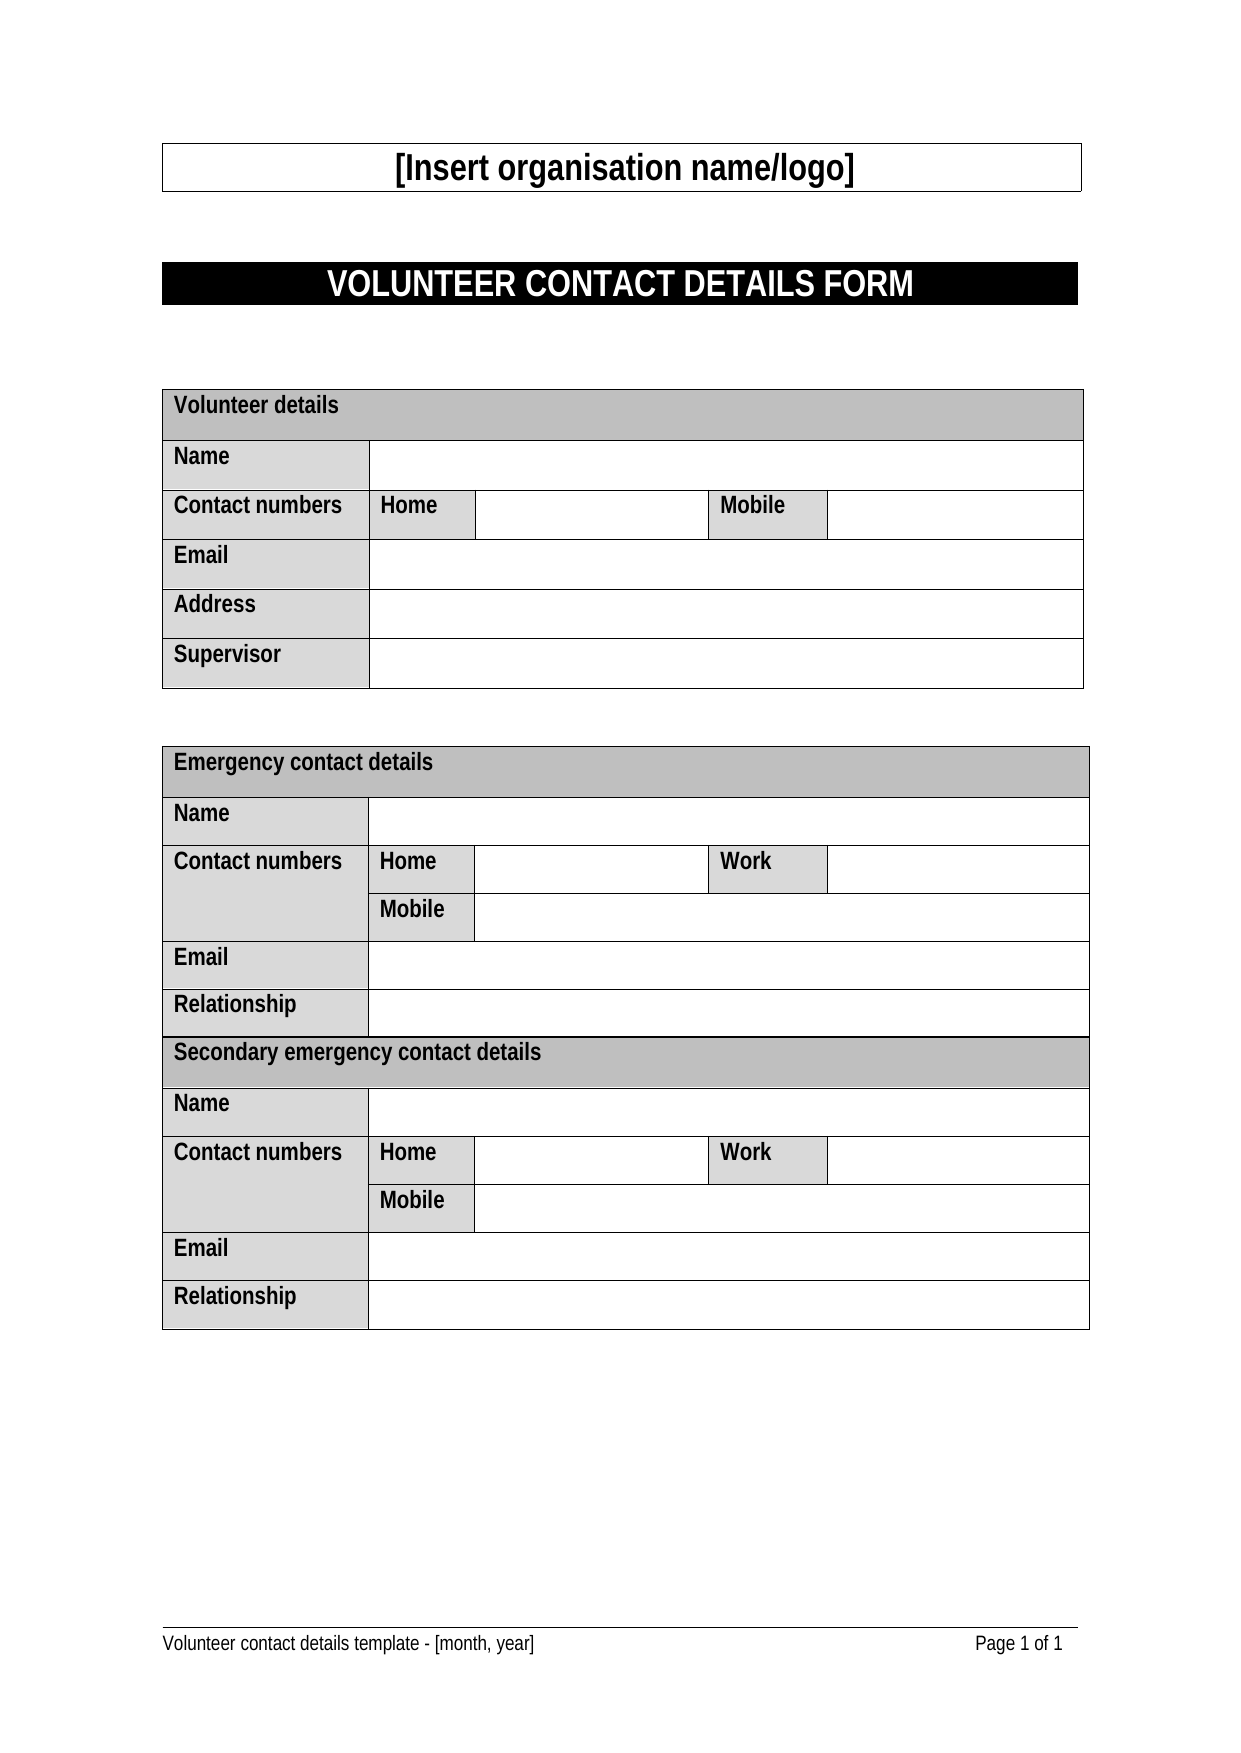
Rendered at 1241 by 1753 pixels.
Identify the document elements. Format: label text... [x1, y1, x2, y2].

table_cell Home [369, 1137, 474, 1184]
table_cell [476, 491, 708, 539]
table_cell Name [163, 798, 368, 845]
table_cell Email [163, 1233, 368, 1280]
table_cell Mobile [709, 491, 827, 539]
table_cell Name [163, 441, 369, 489]
table_cell [369, 990, 1089, 1036]
table_cell [828, 1137, 1089, 1184]
table_cell Contact numbers [163, 846, 368, 941]
table_cell Email [163, 942, 368, 988]
table_cell [370, 540, 1083, 588]
table_cell Email [163, 540, 369, 588]
table_cell [475, 894, 1089, 941]
table_cell [369, 1281, 1089, 1328]
table_cell Home [370, 491, 475, 539]
table_cell Name [163, 1089, 368, 1136]
table_cell [369, 1233, 1089, 1280]
table_cell Mobile [369, 894, 474, 941]
table_cell [475, 1137, 708, 1184]
table_cell Work [709, 846, 827, 893]
table_cell [475, 846, 708, 893]
table_cell Work [709, 1137, 827, 1184]
table_header Emergency contact details [163, 747, 1089, 797]
table_cell Contact numbers [163, 1137, 368, 1232]
table_cell [370, 639, 1083, 687]
table_cell [369, 942, 1089, 988]
table_cell Mobile [369, 1185, 474, 1232]
table_cell [369, 798, 1089, 845]
table_cell Home [369, 846, 474, 893]
table_cell [370, 590, 1083, 638]
table_cell Relationship [163, 1281, 368, 1328]
table_cell Supervisor [163, 639, 369, 687]
table_cell [475, 1185, 1089, 1232]
table_header Volunteer details [163, 390, 1083, 440]
subtitle VOLUNTEER CONTACT DETAILS FORM [162, 262, 1078, 305]
table_cell [828, 846, 1089, 893]
table_cell [370, 441, 1083, 489]
table_cell [369, 1089, 1089, 1136]
table_cell Contact numbers [163, 491, 369, 539]
table_cell Address [163, 590, 369, 638]
table_cell Secondary emergency contact details [163, 1038, 1089, 1087]
table_cell [828, 491, 1083, 539]
table_cell Relationship [163, 990, 368, 1036]
text [Insert organisation name/logo] [163, 144, 1081, 191]
